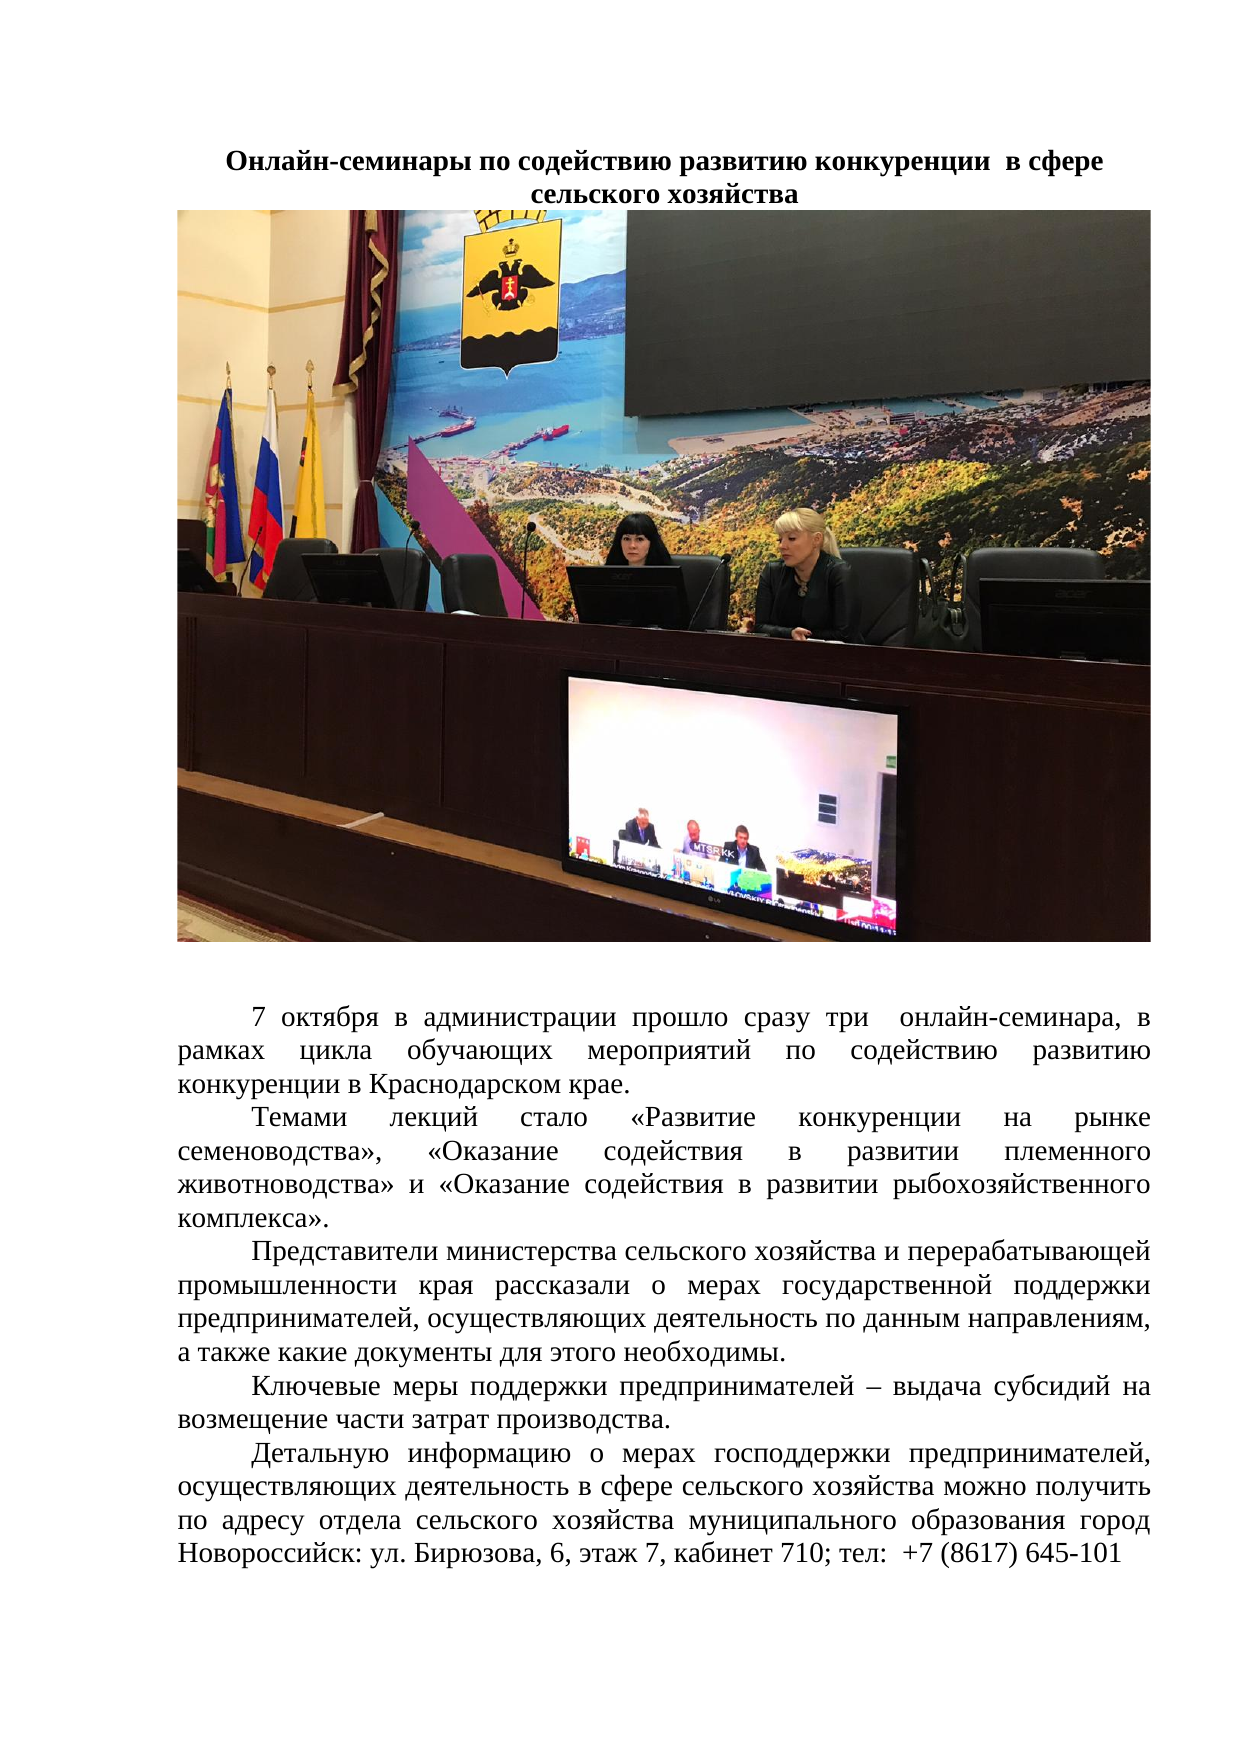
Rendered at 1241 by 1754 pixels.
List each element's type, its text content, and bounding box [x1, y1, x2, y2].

text Онлайн-семинары по содействию развитию конкуренции в сфере сельского хозяйства [177, 143, 1152, 210]
text 7 октября в администрации прошло сразу три онлайн-семинара, в рамках цикла обучающих мероприятий по содействию развитию конкуренции в Краснодарском крае. [177, 999, 1152, 1099]
picture [177, 210, 1151, 942]
text Темами лекций стало «Развитие конкуренции на рынке семеноводства», «Оказание содействия в развитии племенного животноводства» и «Оказание содействия в развитии рыбохозяйственного комплекса». [177, 1099, 1152, 1233]
text Ключевые меры поддержки предпринимателей – выдача субсидий на возмещение части затрат производства. [177, 1368, 1152, 1435]
text Представители министерства сельского хозяйства и перерабатывающей промышленности края рассказали о мерах государственной поддержки предпринимателей, осуществляющих деятельность по данным направлениям, а также какие документы для этого необходимы. [177, 1233, 1152, 1368]
text Детальную информацию о мерах господдержки предпринимателей, осуществляющих деятельность в сфере сельского хозяйства можно получить по адресу отдела сельского хозяйства муниципального образования город Новороссийск: ул. Бирюзова, 6, этаж 7, кабинет 710; тел: +7 (8617) 645-101 [177, 1435, 1152, 1569]
